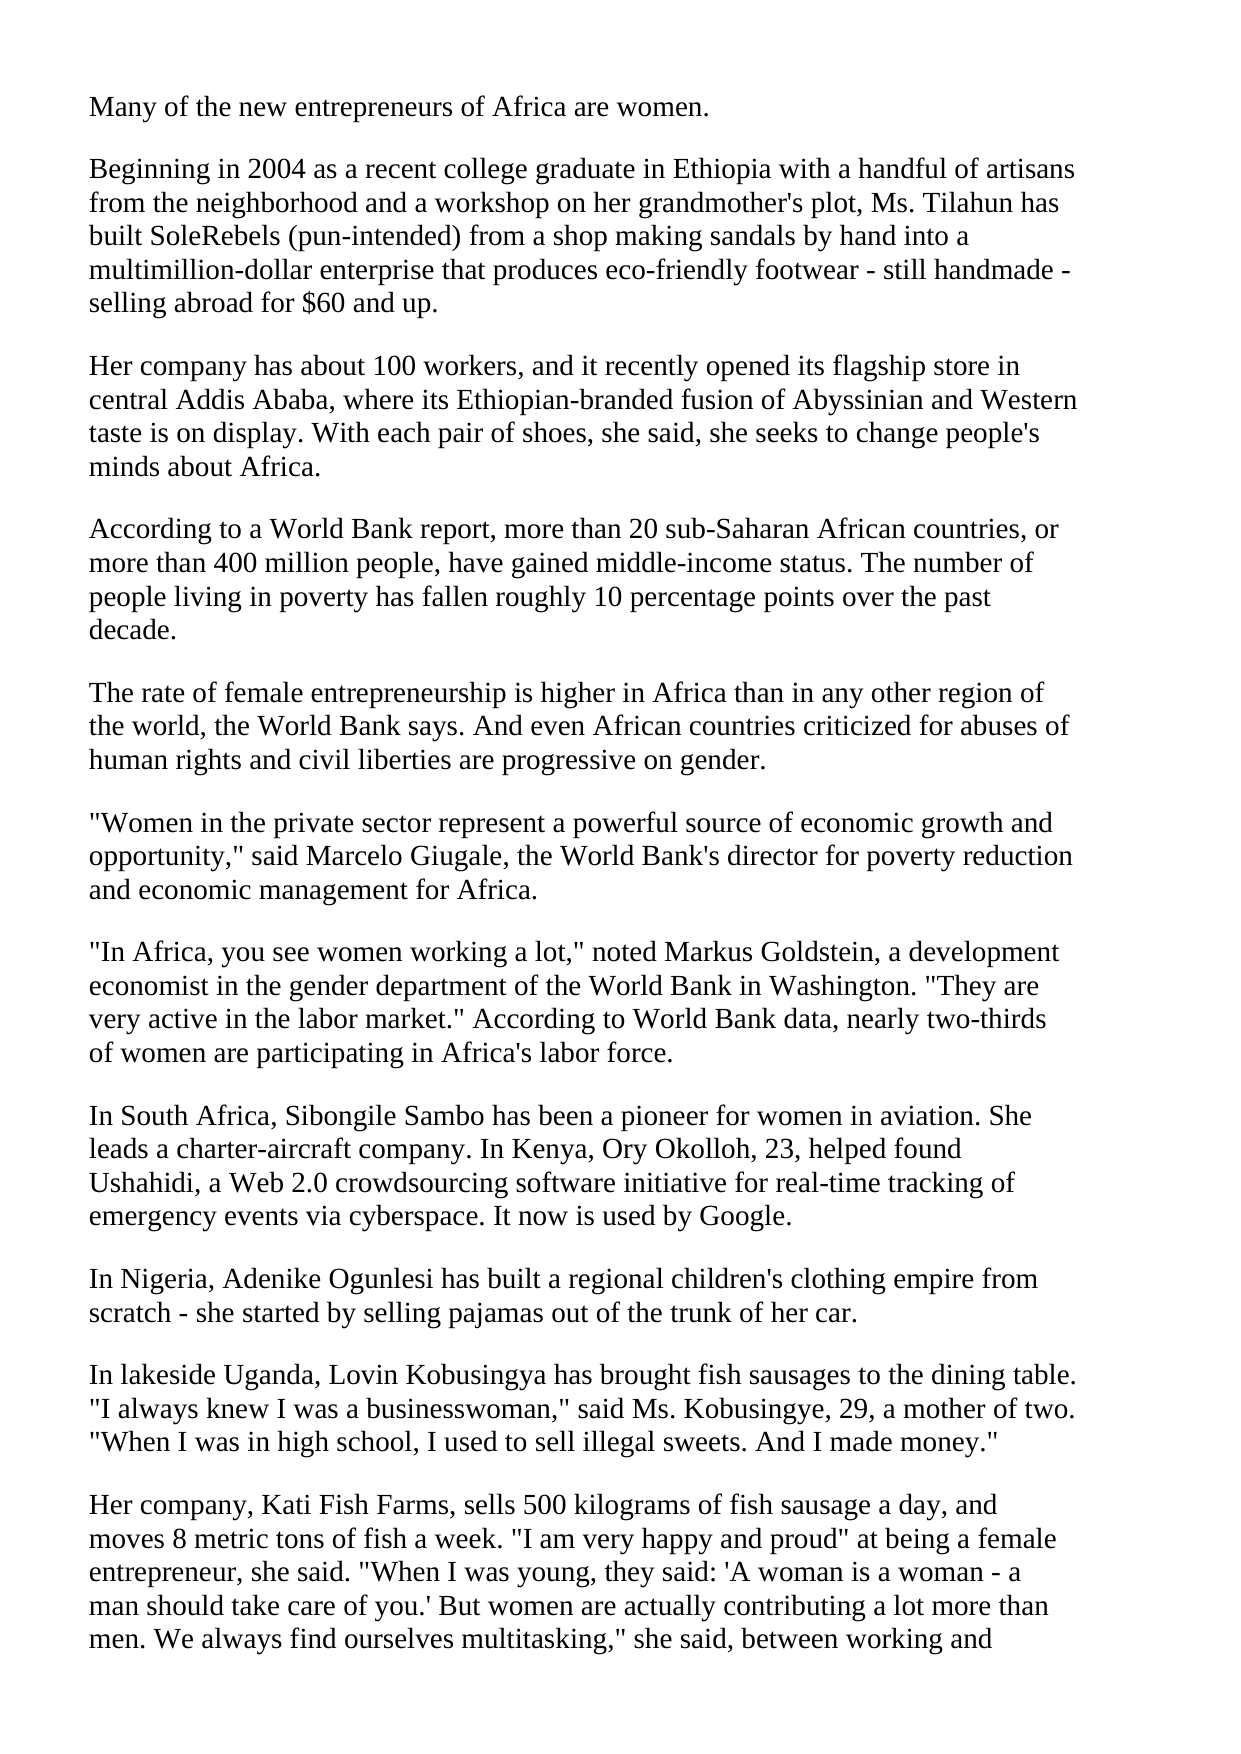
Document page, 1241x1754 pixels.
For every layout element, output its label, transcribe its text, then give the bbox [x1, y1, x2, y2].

text Her company has about 100 workers, and it recently opened its flagship store in central Addis Ababa, where its Ethiopian-branded fusion of Abyssinian and Western taste is on display. With each pair of shoes, she said, she seeks to change people's minds about Africa. [89, 348, 1078, 482]
text According to a World Bank report, more than 20 sub-Saharan African countries, or more than 400 million people, have gained middle-income status. The number of people living in poverty has fallen roughly 10 percentage points over the past decade. [89, 512, 1078, 646]
text In lakeside Uganda, Lovin Kobusingya has brought fish sausages to the dining table. "I always knew I was a businesswoman," said Ms. Kobusingye, 29, a mother of two. "When I was in high school, I used to sell illegal sweets. And I made money." [89, 1357, 1078, 1458]
text The rate of female entrepreneurship is higher in Africa than in any other region of the world, the World Bank says. And even African countries criticized for abuses of human rights and civil liberties are progressive on gender. [89, 675, 1078, 776]
text Beginning in 2004 as a recent college graduate in Ethiopia with a handful of artisans from the neighborhood and a workshop on her grandmother's plot, Ms. Tilahun has built SoleRebels (pun-intended) from a shop making sandals by hand into a multimillion-dollar enterprise that produces eco-friendly footwear - still handmade - selling abroad for $60 and up. [89, 151, 1078, 319]
text "In Africa, you see women working a lot," noted Markus Goldstein, a development economist in the gender department of the World Bank in Washington. "They are very active in the labor market." According to World Bank data, nearly two-thirds of women are participating in Africa's labor force. [89, 934, 1078, 1069]
text "Women in the private sector represent a powerful source of economic growth and opportunity," said Marcelo Giugale, the World Bank's director for poverty reduction and economic management for Africa. [89, 805, 1078, 905]
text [89, 1487, 1078, 1655]
text In Nigeria, Adenike Ogunlesi has built a regional children's clothing empire from scratch - she started by selling pajamas out of the trunk of her car. [89, 1261, 1078, 1328]
text In South Africa, Sibongile Sambo has been a pioneer for women in aviation. She leads a charter-aircraft company. In Kenya, Ory Okolloh, 23, helped found Ushahidi, a Web 2.0 crowdsourcing software initiative for real-time tracking of emergency events via cyberspace. It now is used by Google. [89, 1098, 1078, 1232]
text Many of the new entrepreneurs of Africa are women. [89, 89, 1078, 122]
